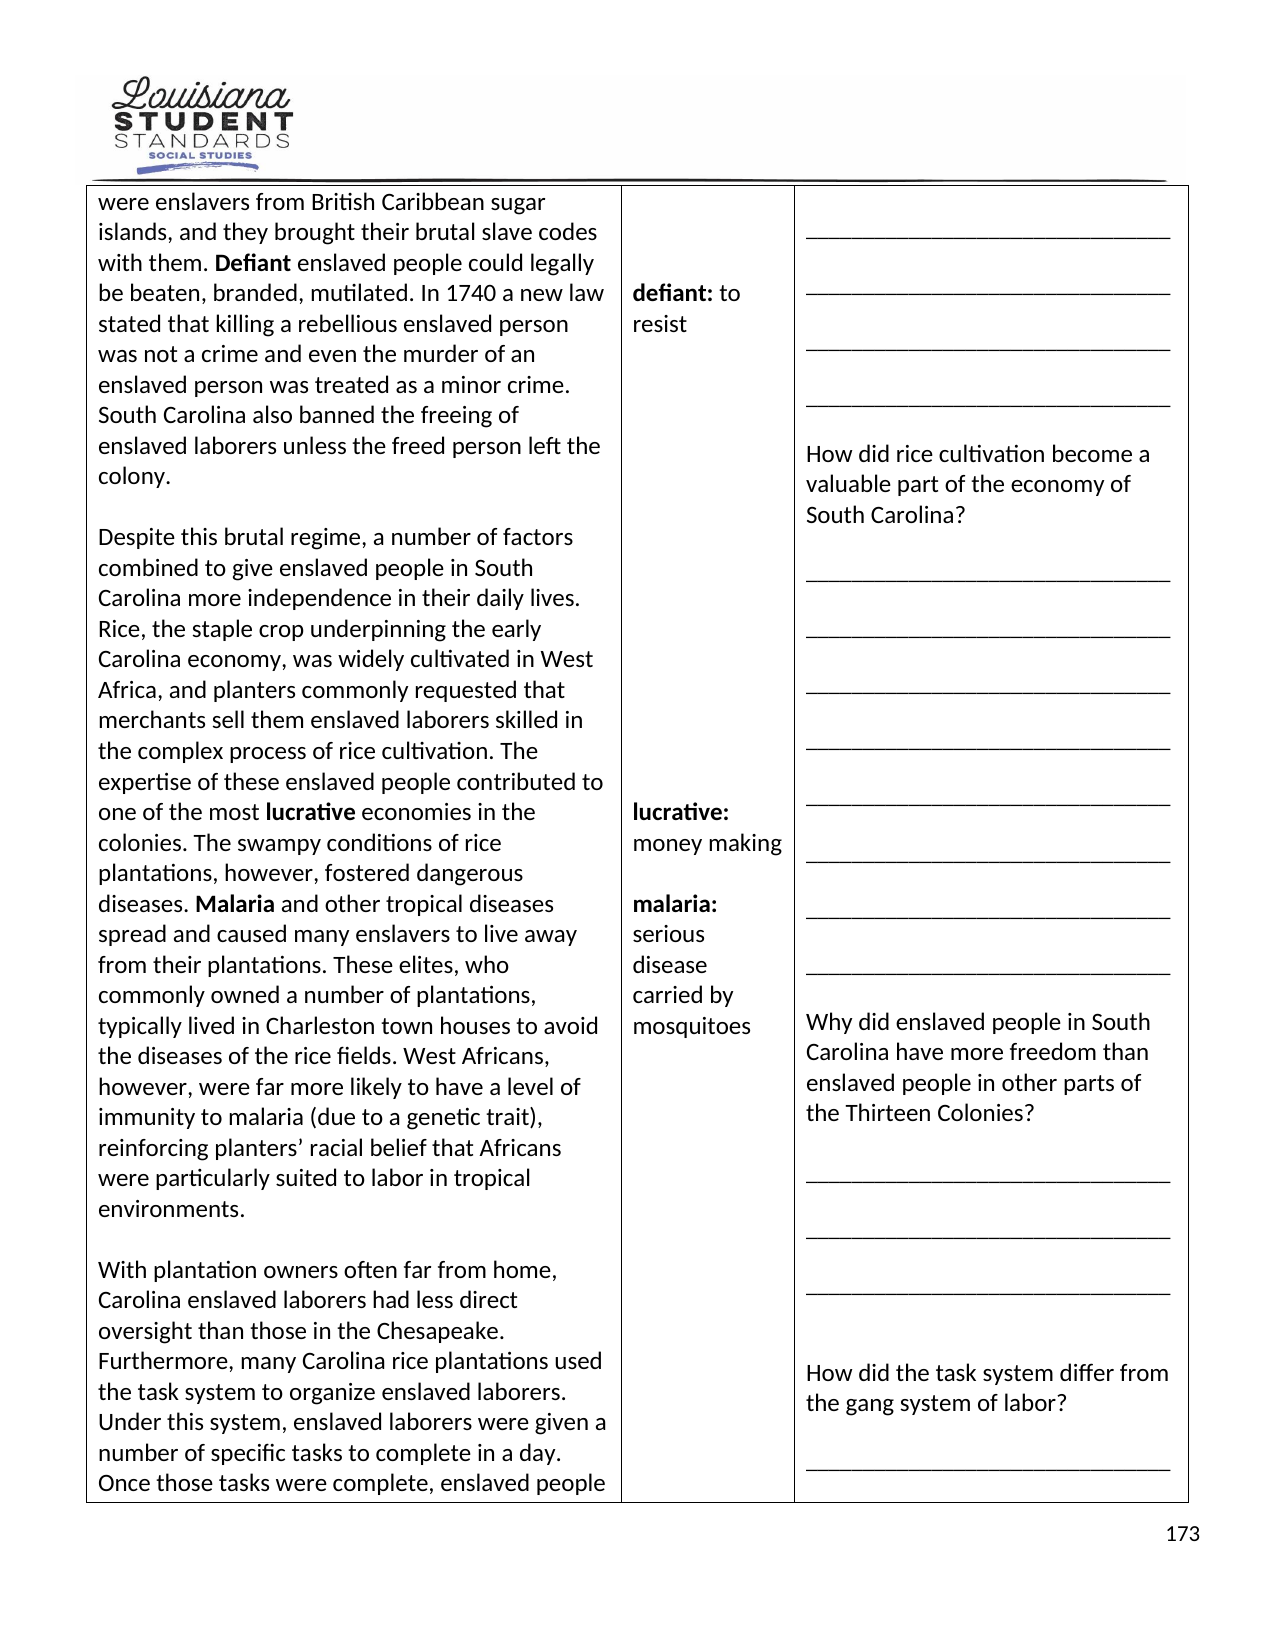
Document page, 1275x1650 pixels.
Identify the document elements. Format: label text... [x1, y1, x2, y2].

picture [75, 75, 1186, 185]
